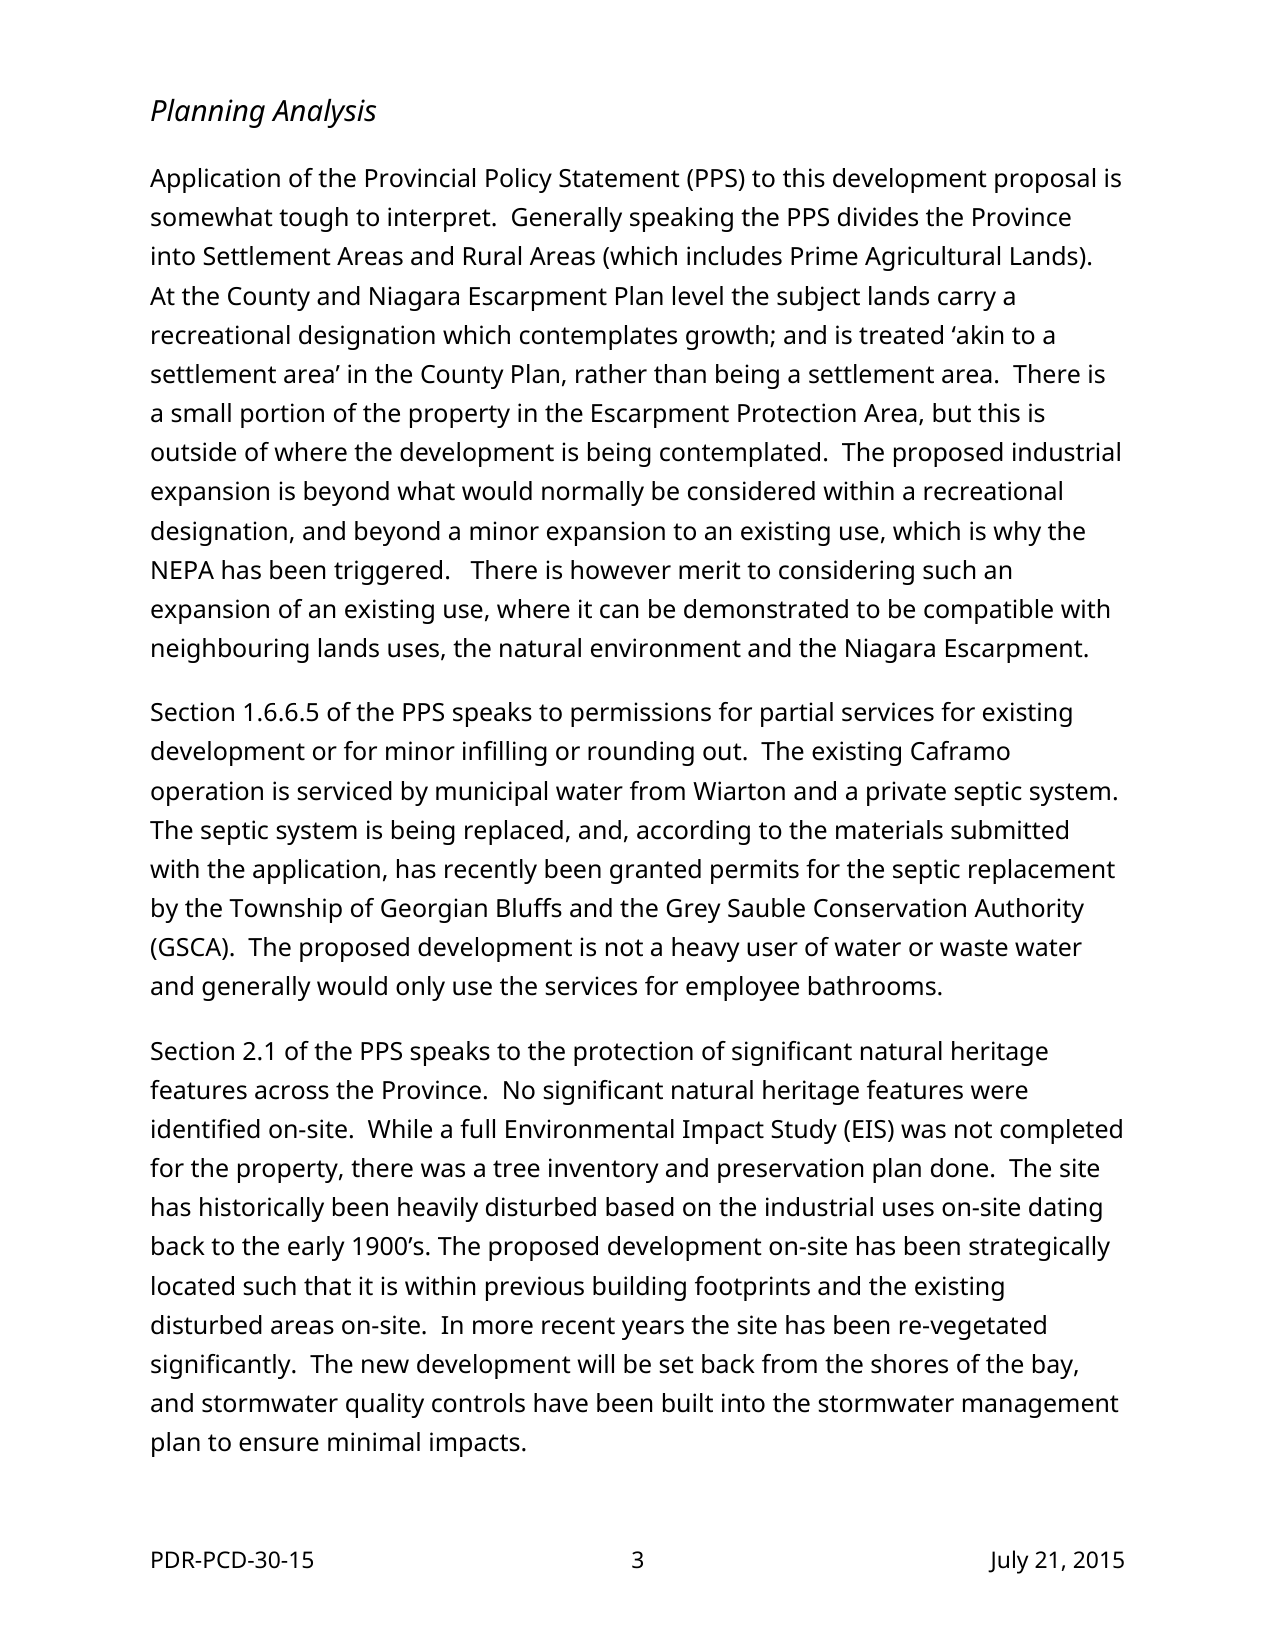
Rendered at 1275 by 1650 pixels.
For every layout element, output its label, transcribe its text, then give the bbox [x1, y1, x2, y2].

subtitle Planning Analysis [150, 90, 1125, 130]
text Section 1.6.6.5 of the PPS speaks to permissions for partial services for existing development or for minor infilling or rounding out. The existing Caframo operation is serviced by municipal water from Wiarton and a private septic system. The septic system is being replaced, and, according to the materials submitted with the application, has recently been granted permits for the septic replacement by the Township of Georgian Bluffs and the Grey Sauble Conservation Authority (GSCA). The proposed development is not a heavy user of water or waste water and generally would only use the services for employee bathrooms. [150, 695, 1125, 1003]
text Section 2.1 of the PPS speaks to the protection of significant natural heritage features across the Province. No significant natural heritage features were identified on-site. While a full Environmental Impact Study (EIS) was not completed for the property, there was a tree inventory and preservation plan done. The site has historically been heavily disturbed based on the industrial uses on-site dating back to the early 1900’s. The proposed development on-site has been strategically located such that it is within previous building footprints and the existing disturbed areas on-site. In more recent years the site has been re-vegetated significantly. The new development will be set back from the shores of the bay, and stormwater quality controls have been built into the stormwater management plan to ensure minimal impacts. [150, 1033, 1125, 1459]
text Application of the Provincial Policy Statement (PPS) to this development proposal is somewhat tough to interpret. Generally speaking the PPS divides the Province into Settlement Areas and Rural Areas (which includes Prime Agricultural Lands). At the County and Niagara Escarpment Plan level the subject lands carry a recreational designation which contemplates growth; and is treated ‘akin to a settlement area’ in the County Plan, rather than being a settlement area. There is a small portion of the property in the Escarpment Protection Area, but this is outside of where the development is being contemplated. The proposed industrial expansion is beyond what would normally be considered within a recreational designation, and beyond a minor expansion to an existing use, which is why the NEPA has been triggered. There is however merit to considering such an expansion of an existing use, where it can be demonstrated to be compatible with neighbouring lands uses, the natural environment and the Niagara Escarpment. [150, 161, 1125, 665]
